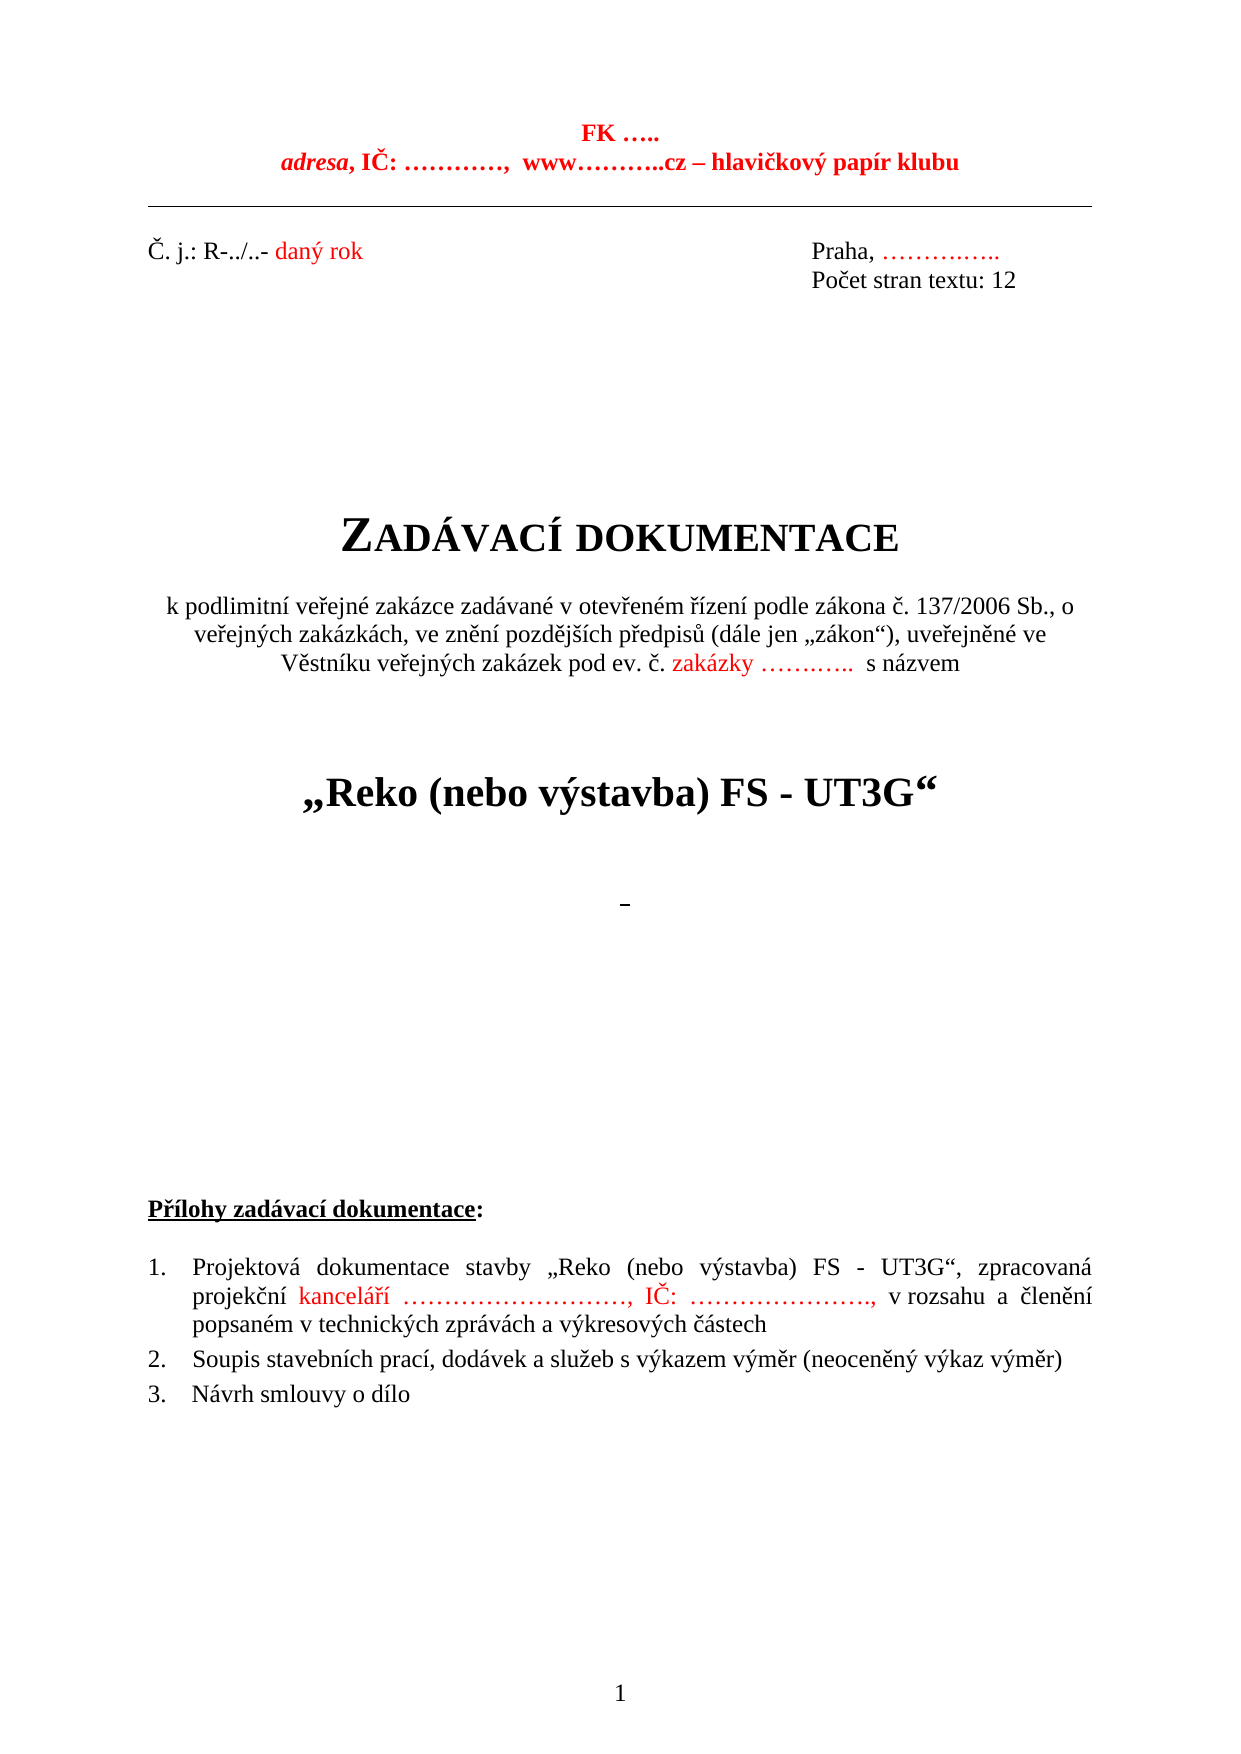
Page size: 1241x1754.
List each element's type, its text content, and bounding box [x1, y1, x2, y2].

text k podlimitní veřejné zakázce zadávané v otevřeném řízení podle zákona č. 137/2006 Sb., o veřejných zakázkách, ve znění pozdějších předpisů (dále jen „zákon“), uveřejněné ve Věstníku veřejných zakázek pod ev. č. zakázky …….….. s názvem [148, 591, 1092, 677]
text 1. Projektová dokumentace stavby „Reko (nebo výstavba) FS - UT3G“, zpracovaná projekční kanceláří ………………………, IČ: …………………., v rozsahu a členění popsaném v technických zprávách a výkresových částech [148, 1252, 1092, 1338]
text Počet stran textu: 12 [148, 265, 1092, 294]
text Přílohy zadávací dokumentace: [148, 1194, 1092, 1223]
text Zadávací dokumentace [148, 504, 1092, 562]
text 3. Návrh smlouvy o dílo [148, 1379, 1092, 1408]
text Č. j.: R-../..- daný rok Praha, ……….….. [148, 236, 1092, 265]
text adresa, IČ: …………, www………..cz – hlavičkový papír klubu [148, 147, 1092, 176]
text „Reko (nebo výstavba) FS - UT3G“ [148, 763, 1092, 816]
text FK ….. [148, 118, 1092, 147]
text 2. Soupis stavebních prací, dodávek a služeb s výkazem výměr (neoceněný výkaz výměr) [148, 1344, 1092, 1373]
